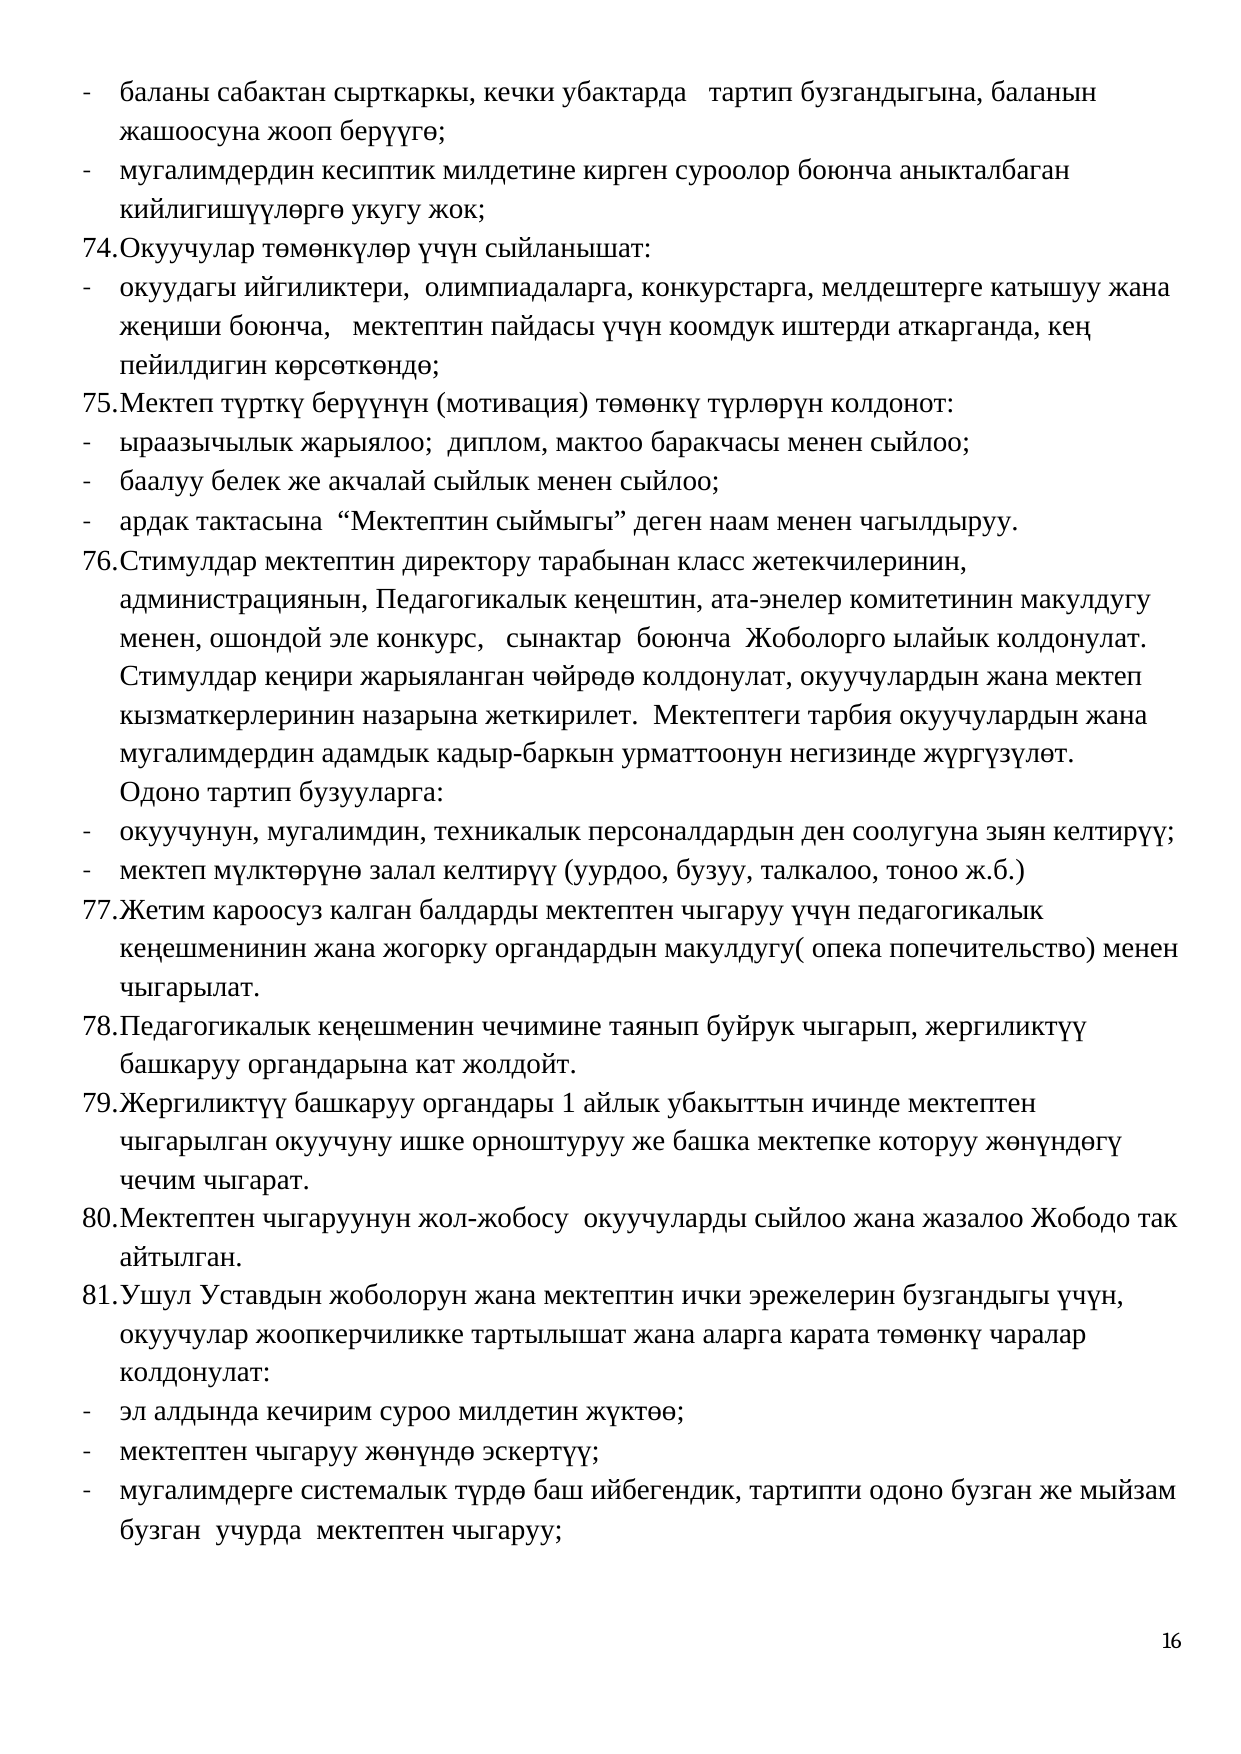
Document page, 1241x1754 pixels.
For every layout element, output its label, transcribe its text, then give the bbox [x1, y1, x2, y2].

list мугалимдердин кесиптик милдетине кирген суроолор боюнча аныкталбаган кийлигишүүлөргө укугу жок; [82, 152, 1181, 225]
list эл алдында кечирим суроо милдетин жүктөө; [82, 1393, 1181, 1428]
list ыраазычылык жарыялоо; диплом, мактоо баракчасы менен сыйлоо; [82, 424, 1181, 458]
list ардак тактасына “Мектептин сыймыгы” деген наам менен чагылдыруу. [82, 503, 1181, 538]
list мектептен чыгаруу жөнүндө эскертүү; [82, 1433, 1181, 1467]
list окуучунун, мугалимдин, техникалык персоналдардын ден соолугуна зыян келтирүү; [82, 813, 1181, 847]
list Ушул Уставдын жоболорун жана мектептин ички эрежелерин бузгандыгы үчүн, окуучулар жоопкерчиликке тартылышат жана аларга карата төмөнкү чаралар колдонулат: [82, 1277, 1181, 1388]
list мектеп мүлктөрүнө залал келтирүү (уурдоо, бузуу, талкалоо, тоноо ж.б.) [82, 852, 1181, 887]
list Окуучулар төмөнкүлөр үчүн сыйланышат: [82, 230, 1181, 264]
list Жетим кароосуз калган балдарды мектептен чыгаруу үчүн педагогикалык кеңешменинин жана жогорку органдардын макулдугу( опека попечительство) менен чыгарылат. [82, 892, 1181, 1003]
list Педагогикалык кеңешменин чечимине таянып буйрук чыгарып, жергиликтүү башкаруу органдарына кат жолдойт. [82, 1008, 1181, 1080]
list Мектеп түрткү берүүнүн (мотивация) төмөнкү түрлөрүн колдонот: [82, 385, 1181, 419]
list Жергиликтүү башкаруу органдары 1 айлык убакыттын ичинде мектептен чыгарылган окуучуну ишке орноштуруу же башка мектепке которуу жөнүндөгү чечим чыгарат. [82, 1085, 1181, 1195]
list баланы сабактан сырткаркы, кечки убактарда тартип бузгандыгына, баланын жашоосуна жооп берүүгө; [82, 74, 1181, 147]
list мугалимдерге системалык түрдө баш ийбегендик, тартипти одоно бузган же мыйзам бузган учурда мектептен чыгаруу; [82, 1472, 1181, 1546]
list Одоно тартип бузууларга: [119, 774, 1181, 808]
list окуудагы ийгиликтери, олимпиадаларга, конкурстарга, мелдештерге катышуу жана жеңиши боюнча, мектептин пайдасы үчүн коомдук иштерди аткарганда, кең пейилдигин көрсөткөндө; [82, 269, 1181, 380]
list баалуу белек же акчалай сыйлык менен сыйлоо; [82, 463, 1181, 498]
list Мектептен чыгаруунун жол-жобосу окуучуларды сыйлоо жана жазалоо Жободо так айтылган. [82, 1200, 1181, 1272]
list Стимулдар мектептин директору тарабынан класс жетекчилеринин, администрациянын, Педагогикалык кеңештин, ата-энелер комитетинин макулдугу менен, ошондой эле конкурс, сынактар ​​боюнча Жоболорго ылайык колдонулат. Стимулдар кеңири жарыяланган чөйрөдө колдонулат, окуучулардын жана мектеп кызматкерлеринин назарына жеткирилет. Мектептеги тарбия окуучулардын жана мугалимдердин адамдык кадыр-баркын урматтоонун негизинде жүргүзүлөт. [82, 543, 1181, 769]
